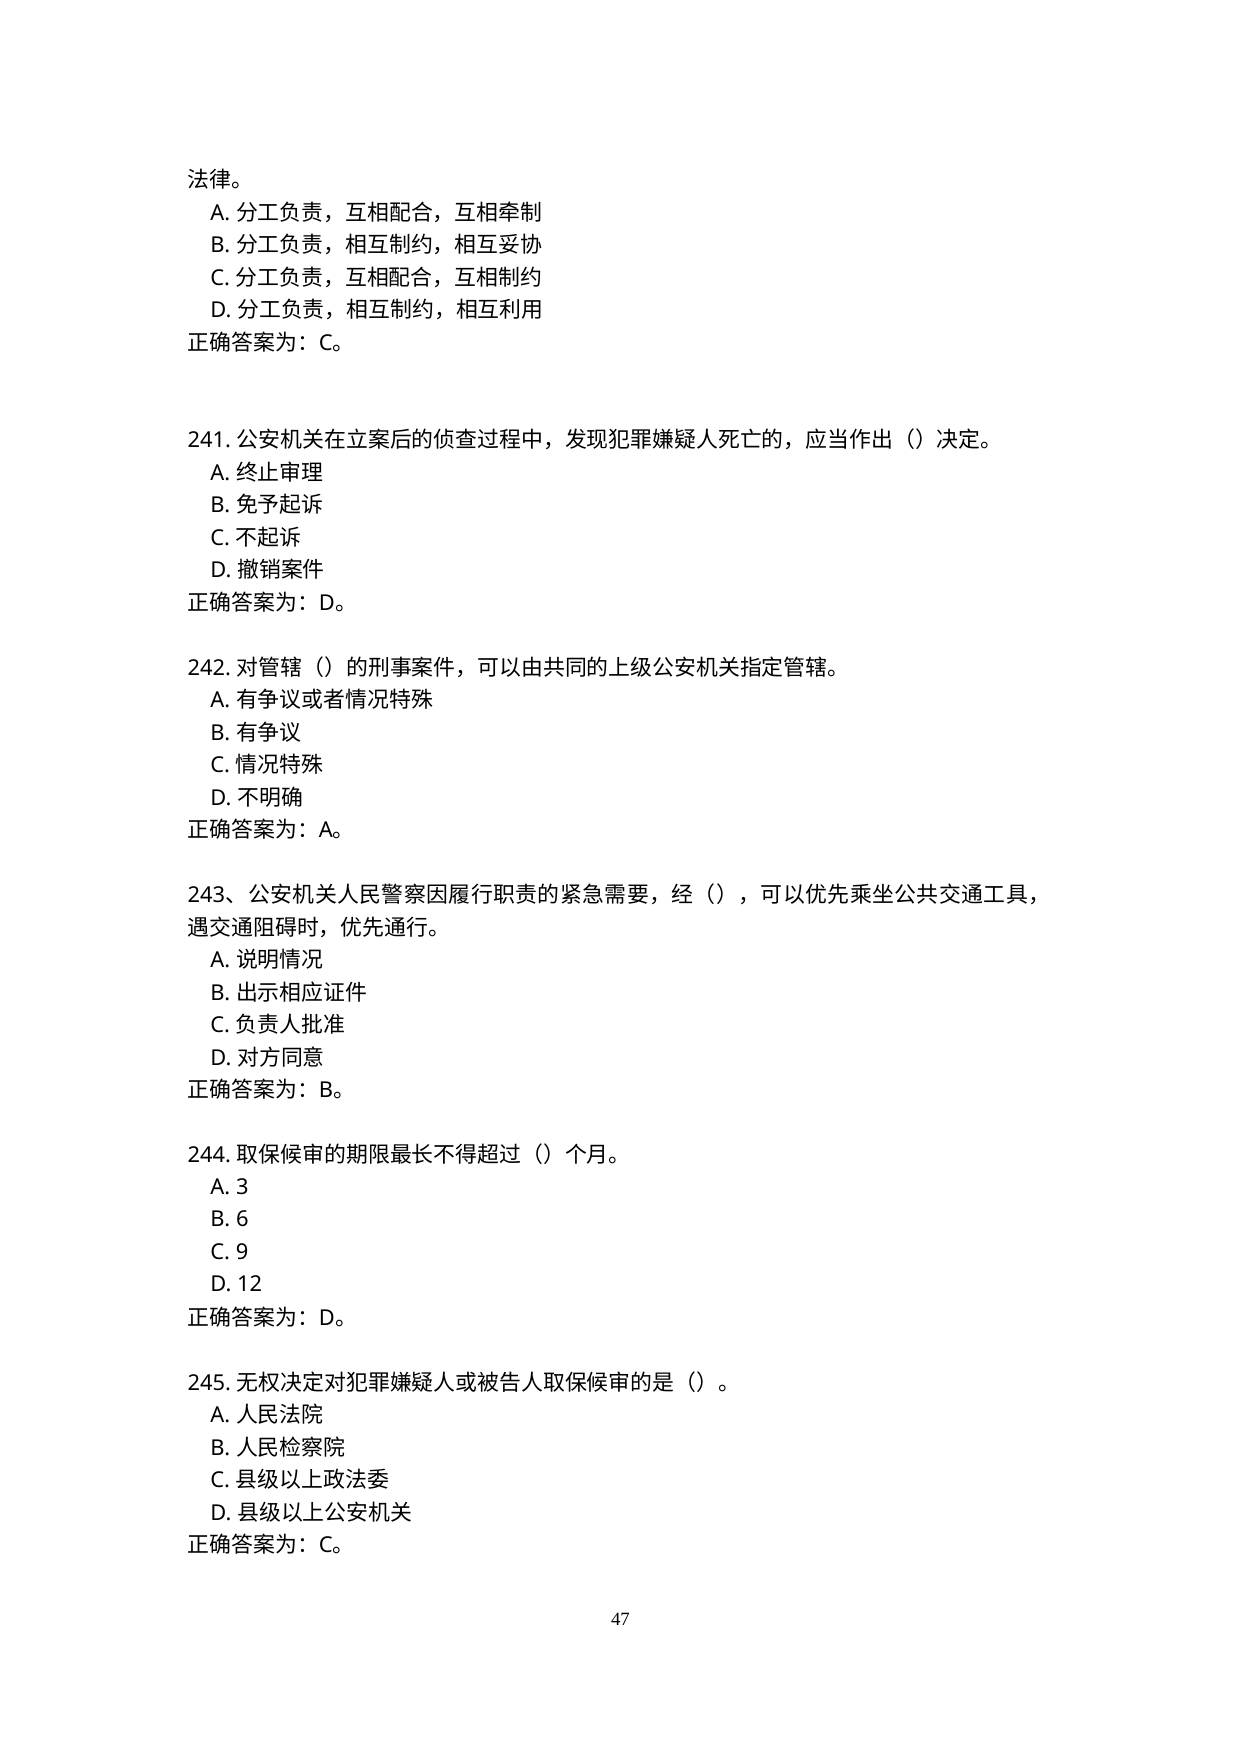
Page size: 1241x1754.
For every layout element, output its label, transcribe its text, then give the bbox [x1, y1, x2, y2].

text B. 人民检察院 [187, 1429, 1053, 1462]
text B. 有争议 [187, 714, 1053, 747]
text D. 县级以上公安机关 [187, 1494, 1053, 1527]
text 244. 取保候审的期限最长不得超过（）个月。 [187, 1137, 1053, 1169]
text B. 分工负责，相互制约，相互妥协 [187, 227, 1053, 259]
text 正确答案为：C。 [187, 324, 1053, 357]
text D. 对方同意 [187, 1039, 1053, 1072]
text 正确答案为：D。 [187, 584, 1053, 617]
text C. 负责人批准 [187, 1007, 1053, 1039]
text A. 有争议或者情况特殊 [187, 682, 1053, 714]
text D. 撤销案件 [187, 552, 1053, 584]
text C. 情况特殊 [187, 747, 1053, 779]
text D. 12 [187, 1267, 1053, 1299]
text 241. 公安机关在立案后的侦查过程中，发现犯罪嫌疑人死亡的，应当作出（）决定。 [187, 422, 1053, 454]
text A. 3 [187, 1169, 1053, 1202]
text 243、公安机关人民警察因履行职责的紧急需要，经（），可以优先乘坐公共交通工具，遇交通阻碍时，优先通行。 [187, 877, 1053, 942]
text B. 免予起诉 [187, 487, 1053, 519]
text A. 说明情况 [187, 942, 1053, 974]
text 242. 对管辖（）的刑事案件，可以由共同的上级公安机关指定管辖。 [187, 649, 1053, 682]
text 正确答案为：A。 [187, 812, 1053, 844]
text A. 终止审理 [187, 454, 1053, 487]
text C. 县级以上政法委 [187, 1462, 1053, 1494]
text 正确答案为：D。 [187, 1299, 1053, 1332]
text D. 分工负责，相互制约，相互利用 [187, 292, 1053, 324]
text B. 6 [187, 1202, 1053, 1234]
text C. 分工负责，互相配合，互相制约 [187, 259, 1053, 292]
text C. 不起诉 [187, 519, 1053, 552]
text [187, 162, 1053, 194]
text A. 分工负责，互相配合，互相牵制 [187, 194, 1053, 227]
text 正确答案为：C。 [187, 1527, 1053, 1559]
text D. 不明确 [187, 779, 1053, 812]
text 正确答案为：B。 [187, 1072, 1053, 1104]
text B. 出示相应证件 [187, 974, 1053, 1007]
text 245. 无权决定对犯罪嫌疑人或被告人取保候审的是（）。 [187, 1364, 1053, 1397]
text C. 9 [187, 1234, 1053, 1267]
text A. 人民法院 [187, 1397, 1053, 1429]
